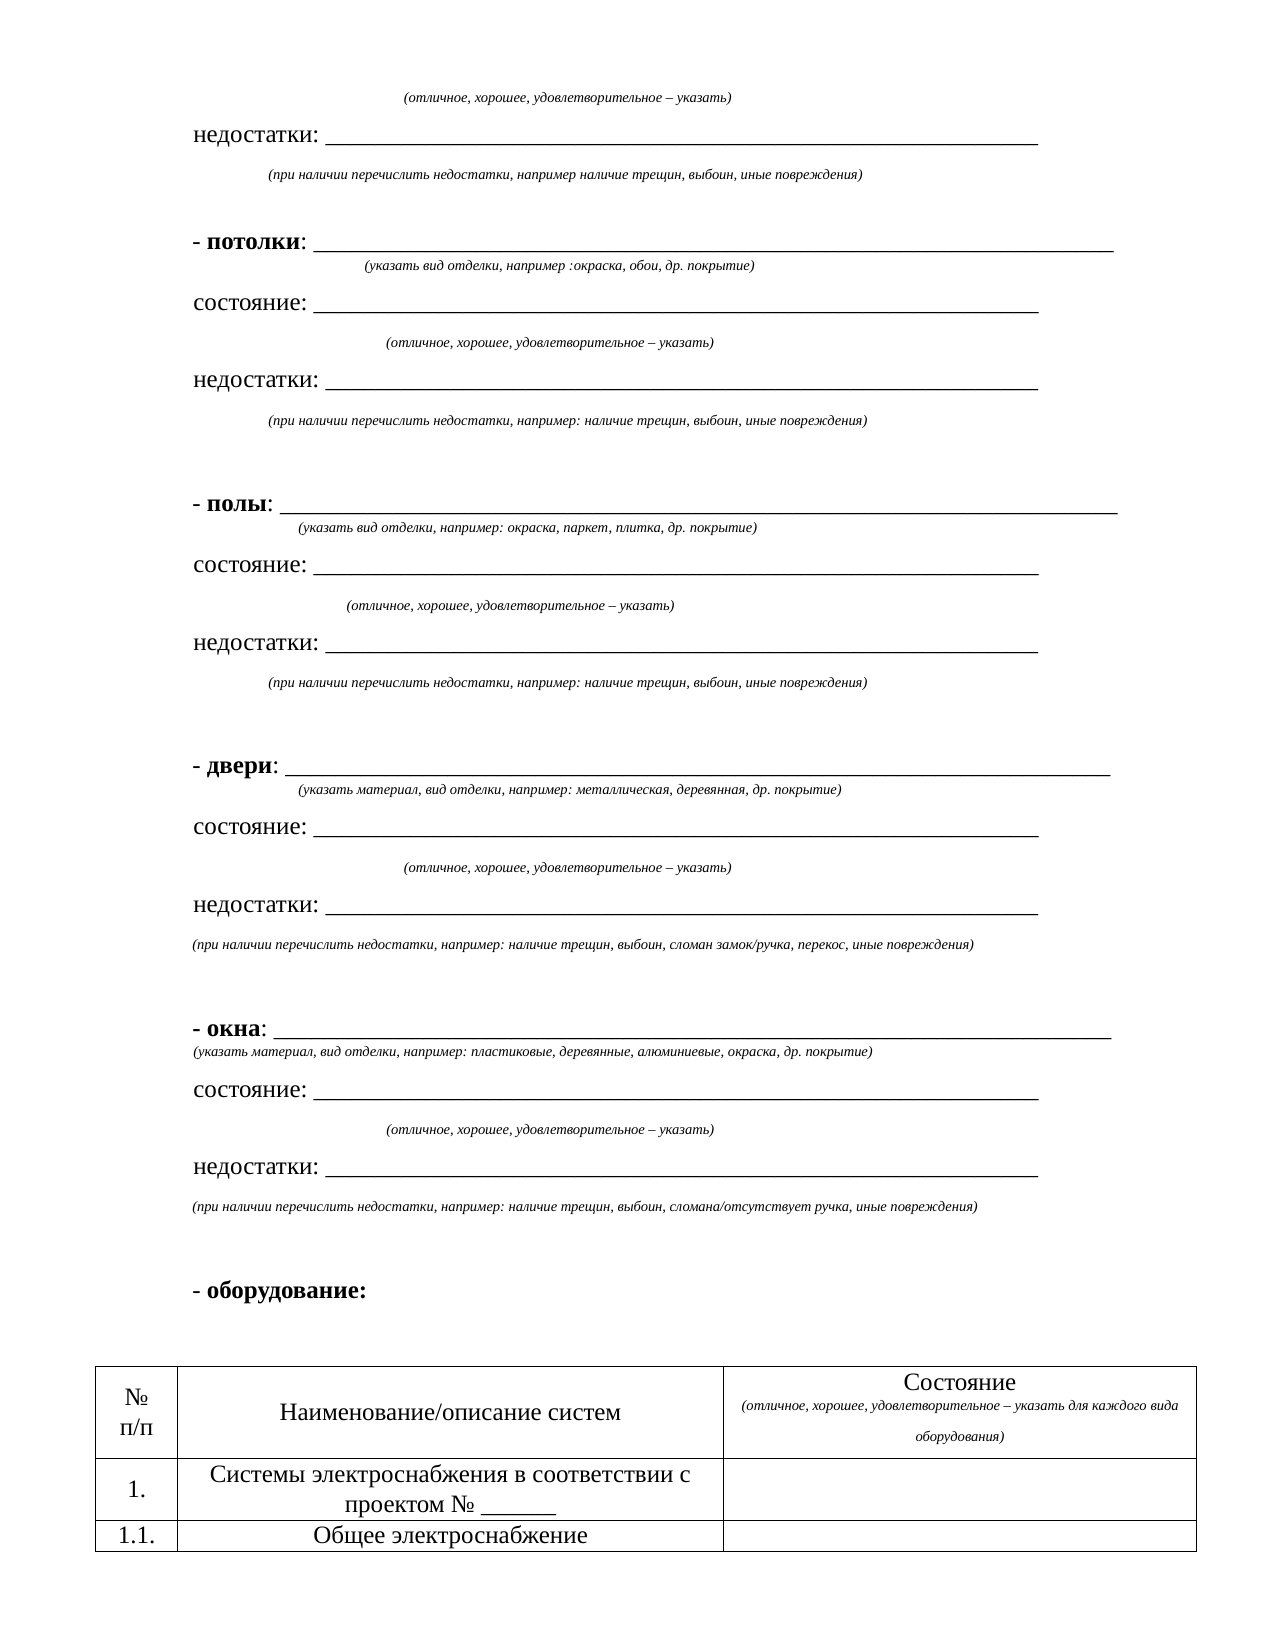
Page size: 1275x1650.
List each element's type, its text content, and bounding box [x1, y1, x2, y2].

table_header Состояние (отличное, хорошее, удовлетворительное – указать для каждого вида оборудования) [724, 1367, 1196, 1458]
table_cell Общее электроснабжение [178, 1521, 723, 1551]
table_header Наименование/описание систем [178, 1367, 723, 1458]
text (указать материал, вид отделки, например: металлическая, деревянная, др. покрытие) [118, 781, 1192, 810]
text (отличное, хорошее, удовлетворительное – указать) [118, 596, 1192, 625]
text состояние: __________________________________________________________ [118, 811, 1192, 840]
text - потолки: ________________________________________________________________ [118, 226, 1192, 255]
table_cell 1.1. [96, 1521, 177, 1551]
text (указать вид отделки, например :окраска, обои, др. покрытие) [118, 257, 1192, 285]
text (отличное, хорошее, удовлетворительное – указать) [118, 1121, 1192, 1149]
text состояние: __________________________________________________________ [118, 549, 1192, 578]
text (при наличии перечислить недостатки, например: наличие трещин, выбоин, иные повреждения) [118, 674, 1192, 703]
table_cell 1. [96, 1459, 177, 1519]
text недостатки: _________________________________________________________ [118, 119, 1192, 148]
text недостатки: _________________________________________________________ [118, 889, 1192, 918]
table_cell Системы электроснабжения в соответствии с проектом № ______ [178, 1459, 723, 1519]
text - окна: ___________________________________________________________________ [118, 1013, 1192, 1042]
text (при наличии перечислить недостатки, например: наличие трещин, выбоин, иные повреждения) [118, 412, 1192, 440]
text состояние: __________________________________________________________ [118, 287, 1192, 316]
text - оборудование: [118, 1275, 1192, 1304]
table_header № п/п [96, 1367, 177, 1458]
text недостатки: _________________________________________________________ [118, 364, 1192, 393]
text состояние: __________________________________________________________ [118, 1074, 1192, 1102]
table_cell [724, 1521, 1196, 1551]
text (при наличии перечислить недостатки, например: наличие трещин, выбоин, сломан замок/ручка, перекос, иные повреждения) [118, 936, 1192, 965]
text (отличное, хорошее, удовлетворительное – указать) [118, 858, 1192, 887]
table_cell [724, 1459, 1196, 1519]
text (отличное, хорошее, удовлетворительное – указать) [118, 89, 1192, 117]
text - двери: __________________________________________________________________ [118, 751, 1192, 779]
text - полы: ___________________________________________________________________ [118, 488, 1192, 517]
text (указать вид отделки, например: окраска, паркет, плитка, др. покрытие) [118, 519, 1192, 548]
text (при наличии перечислить недостатки, например наличие трещин, выбоин, иные повреждения) [118, 166, 1192, 195]
text (отличное, хорошее, удовлетворительное – указать) [118, 334, 1192, 363]
text (указать материал, вид отделки, например: пластиковые, деревянные, алюминиевые, окраска, др. покрытие) [118, 1043, 1192, 1072]
text (при наличии перечислить недостатки, например: наличие трещин, выбоин, сломана/отсутствует ручка, иные повреждения) [118, 1198, 1192, 1227]
text недостатки: _________________________________________________________ [118, 627, 1192, 656]
text недостатки: _________________________________________________________ [118, 1151, 1192, 1180]
